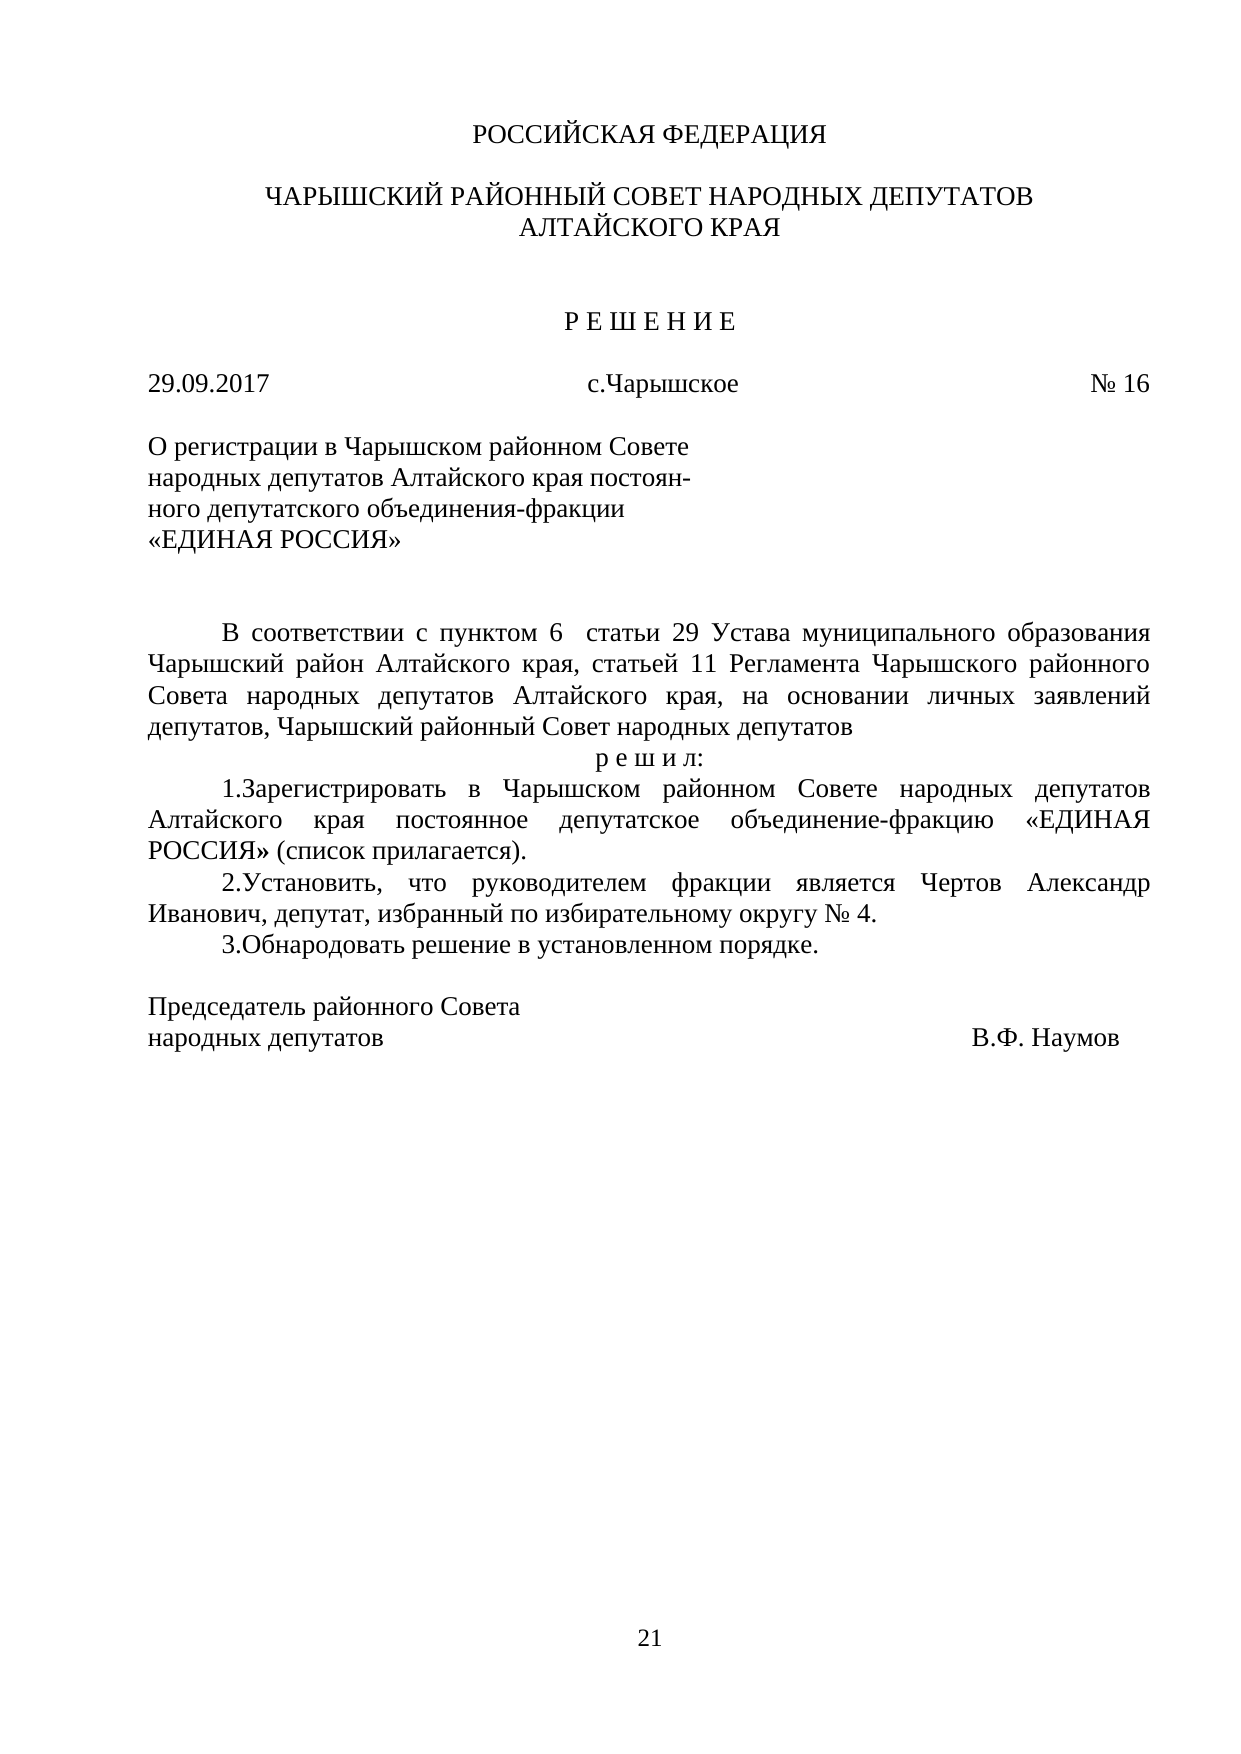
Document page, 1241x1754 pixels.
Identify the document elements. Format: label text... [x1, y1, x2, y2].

text 1.Зарегистрировать в Чарышском районном Совете народных депутатов Алтайского края постоянное депутатское объединение-фракцию «ЕДИНАЯ РОССИЯ» (список прилагается). [148, 772, 1152, 866]
text ного депутатского объединения-фракции [148, 492, 1152, 523]
text «ЕДИНАЯ РОССИЯ» [148, 523, 1152, 554]
text О регистрации в Чарышском районном Совете [148, 429, 1152, 461]
text АЛТАЙСКОГО КРАЯ [148, 212, 1152, 243]
text ЧАРЫШСКИЙ РАЙОННЫЙ СОВЕТ НАРОДНЫХ ДЕПУТАТОВ [148, 180, 1152, 212]
text 2.Установить, что руководителем фракции является Чертов Александр Иванович, депутат, избранный по избирательному округу № 4. [148, 866, 1152, 928]
text Р Е Ш Е Н И Е [148, 305, 1152, 336]
text народных депутатов В.Ф. Наумов [148, 1021, 1152, 1052]
text народных депутатов Алтайского края постоян- [148, 461, 1152, 492]
text 29.09.2017 с.Чарышское № 16 [148, 367, 1152, 398]
text РОССИЙСКАЯ ФЕДЕРАЦИЯ [148, 118, 1152, 149]
text р е ш и л: [148, 741, 1152, 772]
text 3.Обнародовать решение в установленном порядке. [148, 928, 1152, 959]
text В соответствии с пунктом 6 статьи 29 Устава муниципального образования Чарышский район Алтайского края, статьей 11 Регламента Чарышского районного Совета народных депутатов Алтайского края, на основании личных заявлений депутатов, Чарышский районный Совет народных депутатов [148, 616, 1152, 741]
text Председатель районного Совета [148, 990, 1152, 1021]
